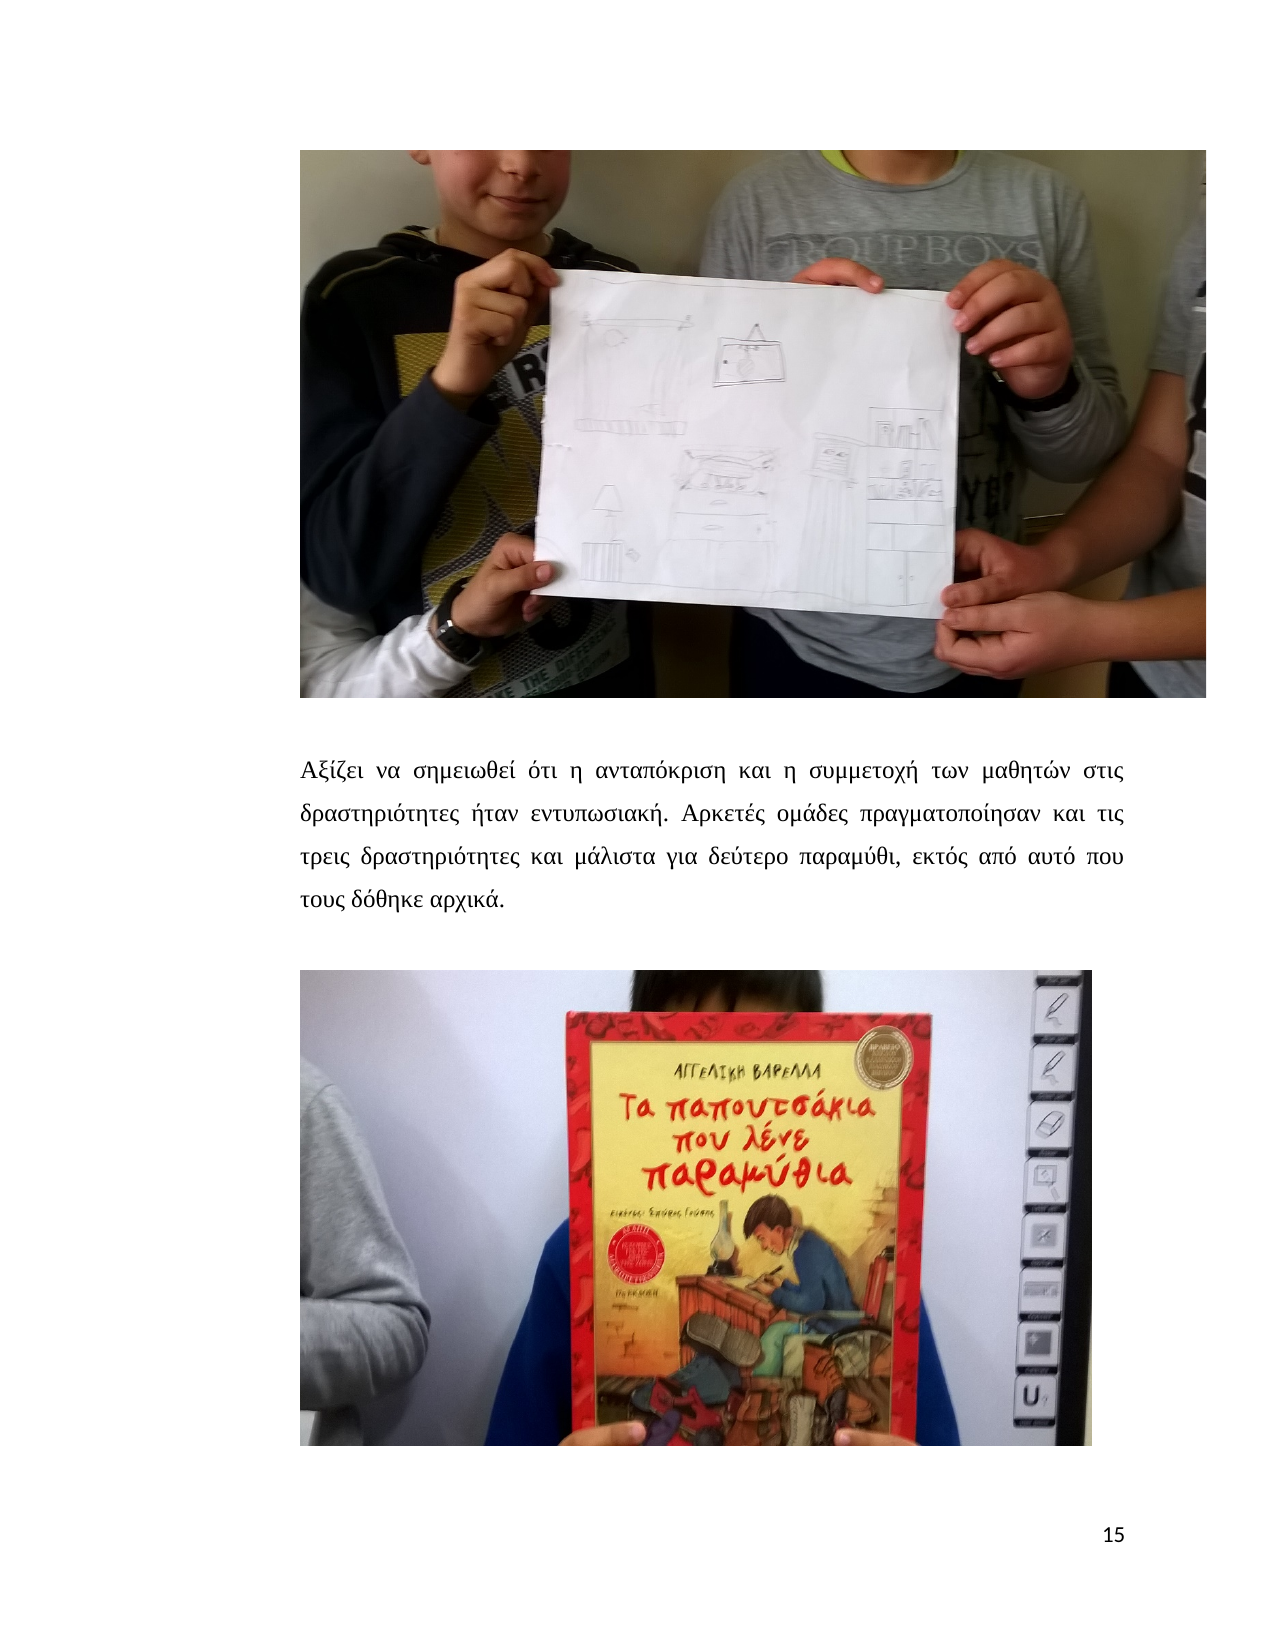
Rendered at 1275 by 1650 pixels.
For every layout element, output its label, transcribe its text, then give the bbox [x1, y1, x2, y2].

picture [300, 150, 1207, 698]
list Αξίζει να σημειωθεί ότι η ανταπόκριση και η συμμετοχή των μαθητών στις δραστηριότητες ήταν εντυπωσιακή. Αρκετές ομάδες πραγματοποίησαν και τις τρεις δραστηριότητες και μάλιστα για δεύτερο παραμύθι, εκτός από αυτό που τους δόθηκε αρχικά. [300, 755, 1125, 913]
picture [300, 970, 1092, 1446]
